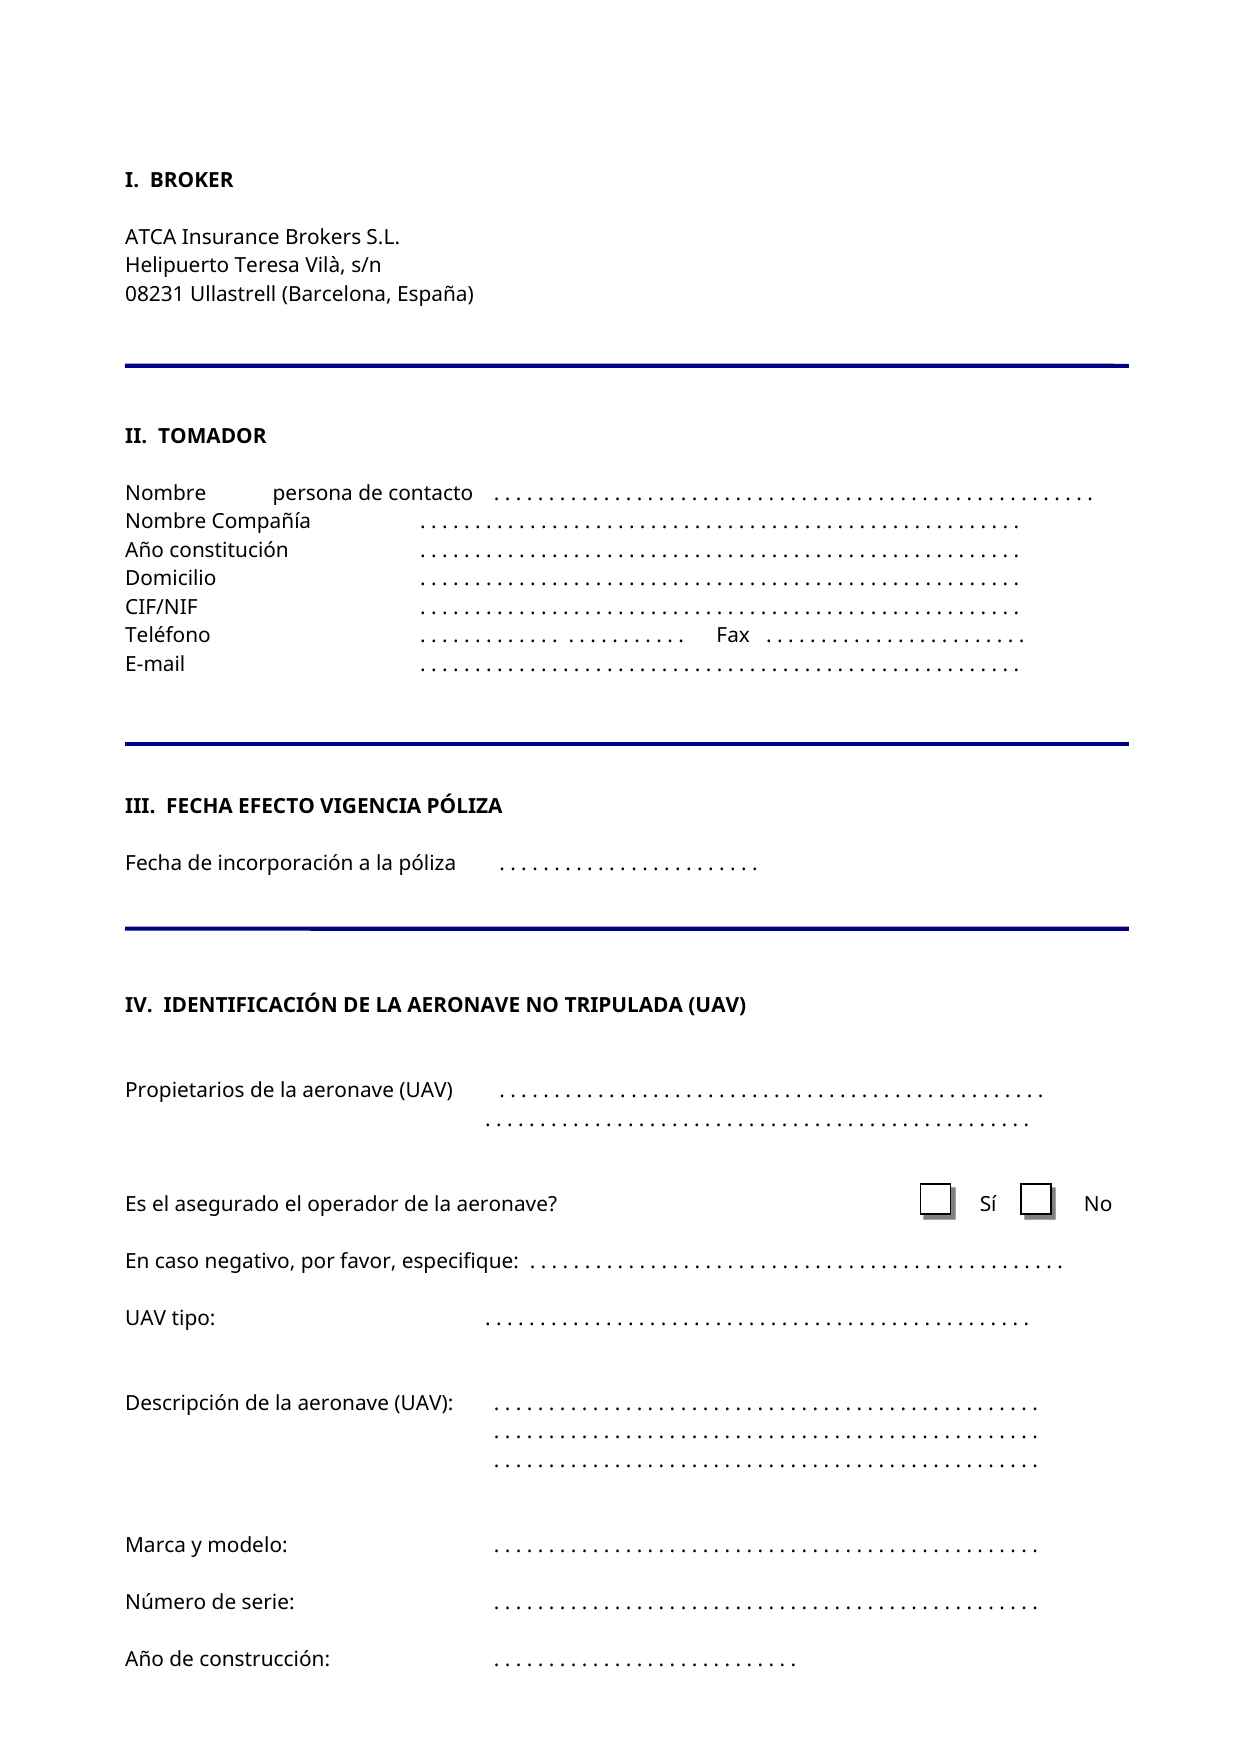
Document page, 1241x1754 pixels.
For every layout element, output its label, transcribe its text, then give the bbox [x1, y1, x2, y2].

text IV. IDENTIFICACIÓN DE LA AERONAVE NO TRIPULADA (UAV) [125, 990, 1140, 1018]
text Año de construcción: . . . . . . . . . . . . . . . . . . . . . . . . . . . . [125, 1644, 1140, 1672]
text Año constitución . . . . . . . . . . . . . . . . . . . . . . . . . . . . . . . . . . . . . . . . . . . . . . . . . . . . . . . [125, 535, 1140, 563]
text E-mail . . . . . . . . . . . . . . . . . . . . . . . . . . . . . . . . . . . . . . . . . . . . . . . . . . . . . . . [125, 649, 1140, 677]
text En caso negativo, por favor, especifique: . . . . . . . . . . . . . . . . . . . . . . . . . . . . . . . . . . . . . . . . . . . . . . . . . [125, 1246, 1140, 1274]
text III. FECHA EFECTO VIGENCIA PÓLIZA [125, 791, 1140, 819]
text 08231 Ullastrell (Barcelona, España) [125, 279, 1140, 307]
text Nombre persona de contacto . . . . . . . . . . . . . . . . . . . . . . . . . . . . . . . . . . . . . . . . . . . . . . . . . . . . . . . [125, 478, 1140, 507]
text II. TOMADOR [125, 421, 1140, 450]
text . . . . . . . . . . . . . . . . . . . . . . . . . . . . . . . . . . . . . . . . . . . . . . . . . . [125, 1417, 1140, 1445]
text Helipuerto Teresa Vilà, s/n [125, 251, 1140, 279]
text UAV tipo: . . . . . . . . . . . . . . . . . . . . . . . . . . . . . . . . . . . . . . . . . . . . . . . . . . [125, 1303, 1140, 1331]
text CIF/NIF . . . . . . . . . . . . . . . . . . . . . . . . . . . . . . . . . . . . . . . . . . . . . . . . . . . . . . . [125, 592, 1140, 620]
text Marca y modelo: . . . . . . . . . . . . . . . . . . . . . . . . . . . . . . . . . . . . . . . . . . . . . . . . . . [125, 1530, 1140, 1559]
text Fecha de incorporación a la póliza . . . . . . . . . . . . . . . . . . . . . . . . [125, 848, 1140, 876]
text Propietarios de la aeronave (UAV) . . . . . . . . . . . . . . . . . . . . . . . . . . . . . . . . . . . . . . . . . . . . . . . . . . [125, 1075, 1140, 1104]
text . . . . . . . . . . . . . . . . . . . . . . . . . . . . . . . . . . . . . . . . . . . . . . . . . . [125, 1104, 1140, 1132]
text ATCA Insurance Brokers S.L. [125, 222, 1140, 251]
text Número de serie: . . . . . . . . . . . . . . . . . . . . . . . . . . . . . . . . . . . . . . . . . . . . . . . . . . [125, 1587, 1140, 1616]
text Teléfono . . . . . . . . . . . . . . . . . . . . . . . . Fax . . . . . . . . . . . . . . . . . . . . . . . . [125, 620, 1140, 649]
text Es el asegurado el operador de la aeronave? Sí No [125, 1189, 923, 1217]
text Descripción de la aeronave (UAV): . . . . . . . . . . . . . . . . . . . . . . . . . . . . . . . . . . . . . . . . . . . . . . . . . . [125, 1388, 1140, 1417]
text Domicilio . . . . . . . . . . . . . . . . . . . . . . . . . . . . . . . . . . . . . . . . . . . . . . . . . . . . . . . [125, 563, 1140, 592]
text Nombre Compañía . . . . . . . . . . . . . . . . . . . . . . . . . . . . . . . . . . . . . . . . . . . . . . . . . . . . . . . [125, 507, 1140, 535]
text . . . . . . . . . . . . . . . . . . . . . . . . . . . . . . . . . . . . . . . . . . . . . . . . . . [125, 1445, 1140, 1502]
text I. BROKER [125, 165, 1140, 194]
